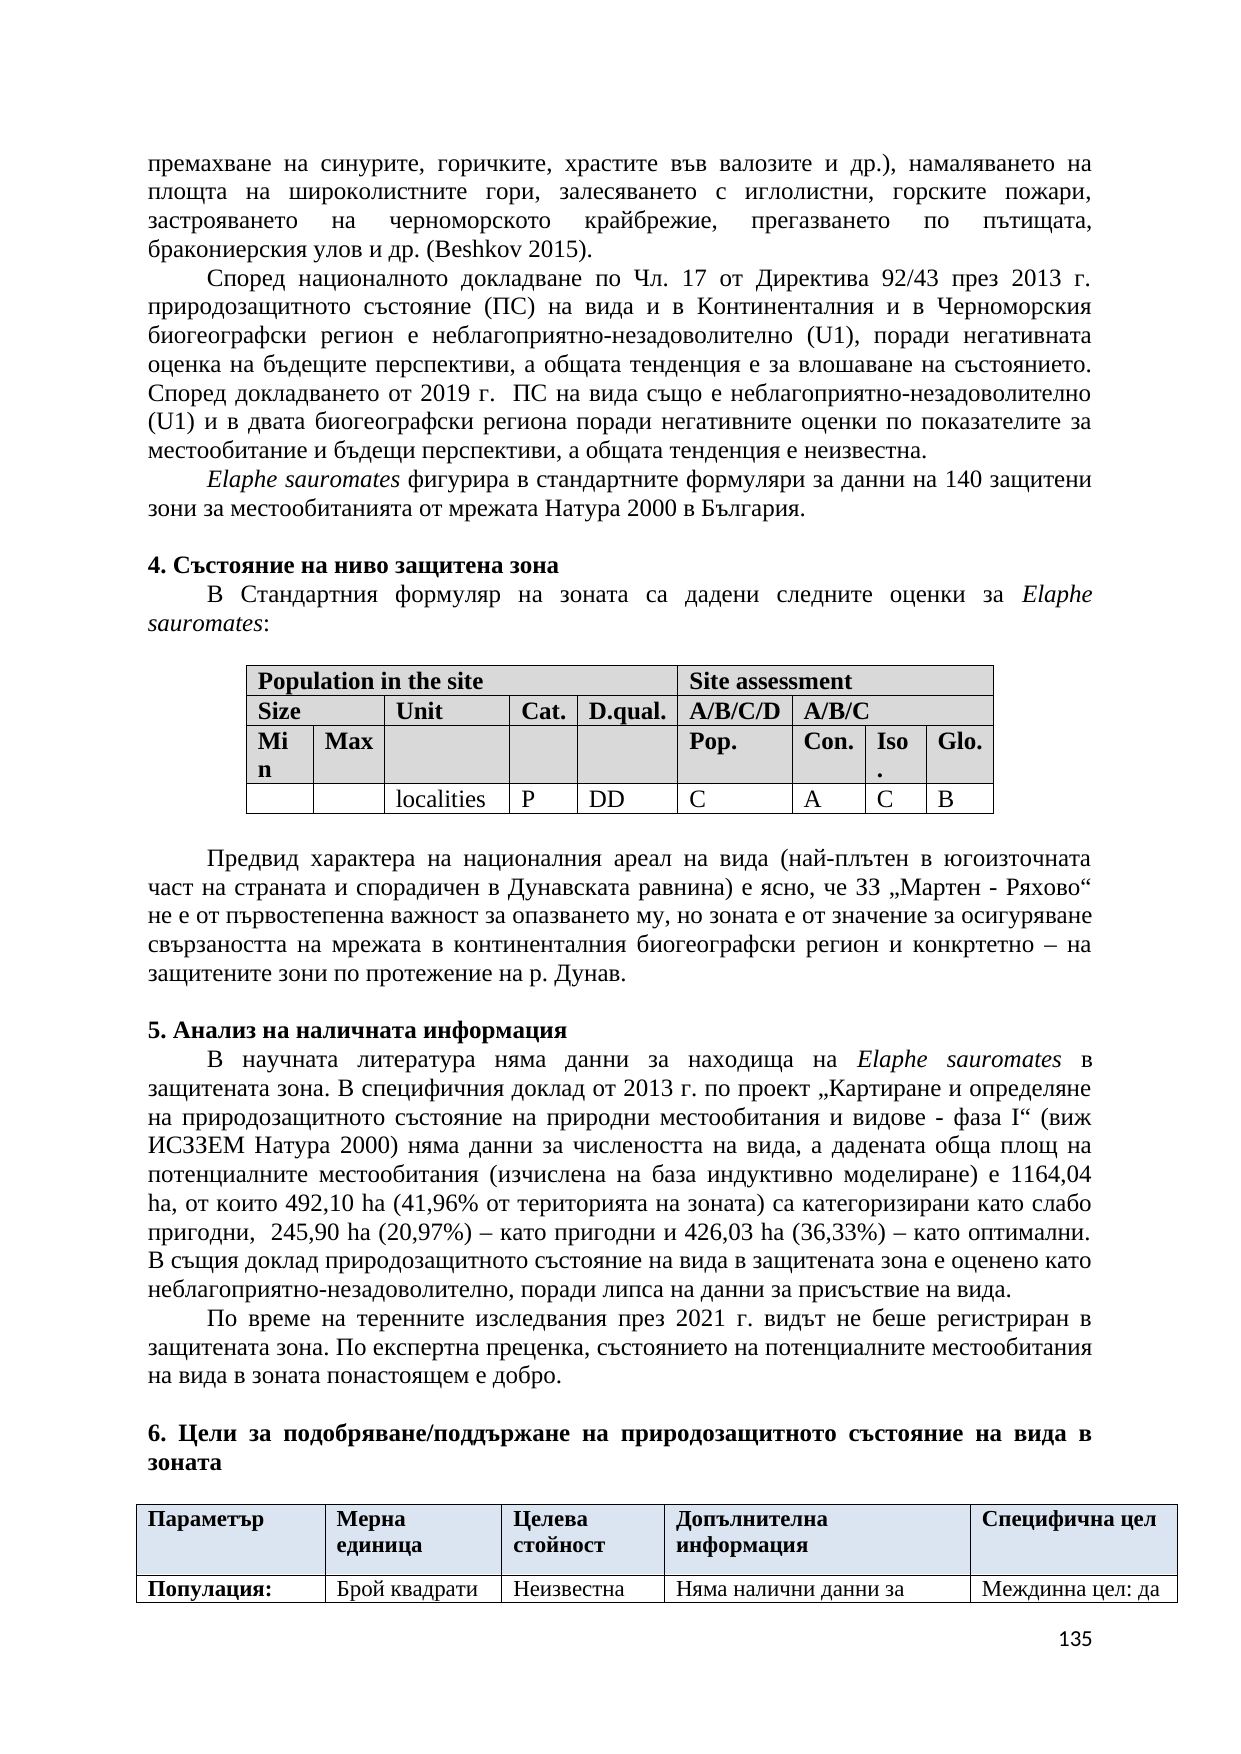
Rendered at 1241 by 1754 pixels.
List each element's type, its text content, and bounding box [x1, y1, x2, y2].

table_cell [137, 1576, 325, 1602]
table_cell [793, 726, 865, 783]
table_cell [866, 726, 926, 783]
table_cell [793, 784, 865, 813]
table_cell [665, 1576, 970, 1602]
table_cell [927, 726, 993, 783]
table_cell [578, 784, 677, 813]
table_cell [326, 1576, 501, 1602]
text 4. Състояние на ниво защитена зона [148, 550, 1093, 579]
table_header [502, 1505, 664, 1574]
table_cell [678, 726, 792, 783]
text В научната литература няма данни за находища на Elaphe sauromates в защитената зона. В специфичния доклад от 2013 г. по проект „Картиране и определяне на природозащитното състояние на природни местообитания и видове - фаза I“ (виж ИСЗЗЕМ Натура 2000) няма данни за числеността на вида, а дадената обща площ на потенциалните местообитания (изчислена на база индуктивно моделиране) е 1164,04 ha, от които 492,10 ha (41,96% от територията на зоната) са категоризирани като слабо пригодни, 245,90 ha (20,97%) – като пригодни и 426,03 ha (36,33%) – като оптимални. В същия доклад природозащитното състояние на вида в защитената зона е оценено като неблагоприятно-незадоволително, поради липса на данни за присъствие на вида. [148, 1044, 1093, 1303]
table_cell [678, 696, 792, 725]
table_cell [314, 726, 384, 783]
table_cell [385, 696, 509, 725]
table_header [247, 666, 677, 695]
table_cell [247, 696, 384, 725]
text По време на теренните изследвания през 2021 г. видът не беше регистриран в защитената зона. По експертна преценка, състоянието на потенциалните местообитания на вида в зоната понастоящем е добро. [148, 1303, 1093, 1389]
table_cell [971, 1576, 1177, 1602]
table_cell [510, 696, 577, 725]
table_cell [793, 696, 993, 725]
text Предвид характера на националния ареал на вида (най-плътен в югоизточната част на страната и спорадичен в Дунавската равнина) е ясно, че ЗЗ „Мартен - Ряхово“ не е от първостепенна важност за опазването му, но зоната е от значение за осигуряване свързаността на мрежата в континенталния биогеографски регион и конкртетно – на защитените зони по протежение на р. Дунав. [148, 843, 1093, 987]
text 6. Цели за подобряване/поддържане на природозащитното състояние на вида в зоната [148, 1418, 1093, 1475]
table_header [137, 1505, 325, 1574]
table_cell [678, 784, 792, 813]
text В Стандартния формуляр на зоната са дадени следните оценки за Elaphe sauromates: [148, 579, 1093, 636]
text Elaphe sauromates фигурира в стандартните формуляри за данни на 140 защитени зони за местообитанията от мрежата Натура 2000 в България. [148, 464, 1093, 521]
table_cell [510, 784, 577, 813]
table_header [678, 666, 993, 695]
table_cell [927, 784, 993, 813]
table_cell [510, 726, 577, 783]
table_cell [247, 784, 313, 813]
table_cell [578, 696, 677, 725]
text Според националното докладване по Чл. 17 от Директива 92/43 през 2013 г. природозащитното състояние (ПС) на вида и в Континенталния и в Черноморския биогеографски регион е неблагоприятно-незадоволително (U1), поради негативната оценка на бъдещите перспективи, а общата тенденция е за влошаване на състоянието. Според докладването от 2019 г. ПС на вида също е неблагоприятно-незадоволително (U1) и в двата биогеографски региона поради негативните оценки по показателите за местообитание и бъдещи перспективи, а общата тенденция е неизвестна. [148, 263, 1093, 464]
text 5. Анализ на наличната информация [148, 1015, 1093, 1044]
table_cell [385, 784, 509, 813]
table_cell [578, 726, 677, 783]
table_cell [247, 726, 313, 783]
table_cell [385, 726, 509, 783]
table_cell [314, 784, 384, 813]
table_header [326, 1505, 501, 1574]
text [148, 148, 1093, 263]
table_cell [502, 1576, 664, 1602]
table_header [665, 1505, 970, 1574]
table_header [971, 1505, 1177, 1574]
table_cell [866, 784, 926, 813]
